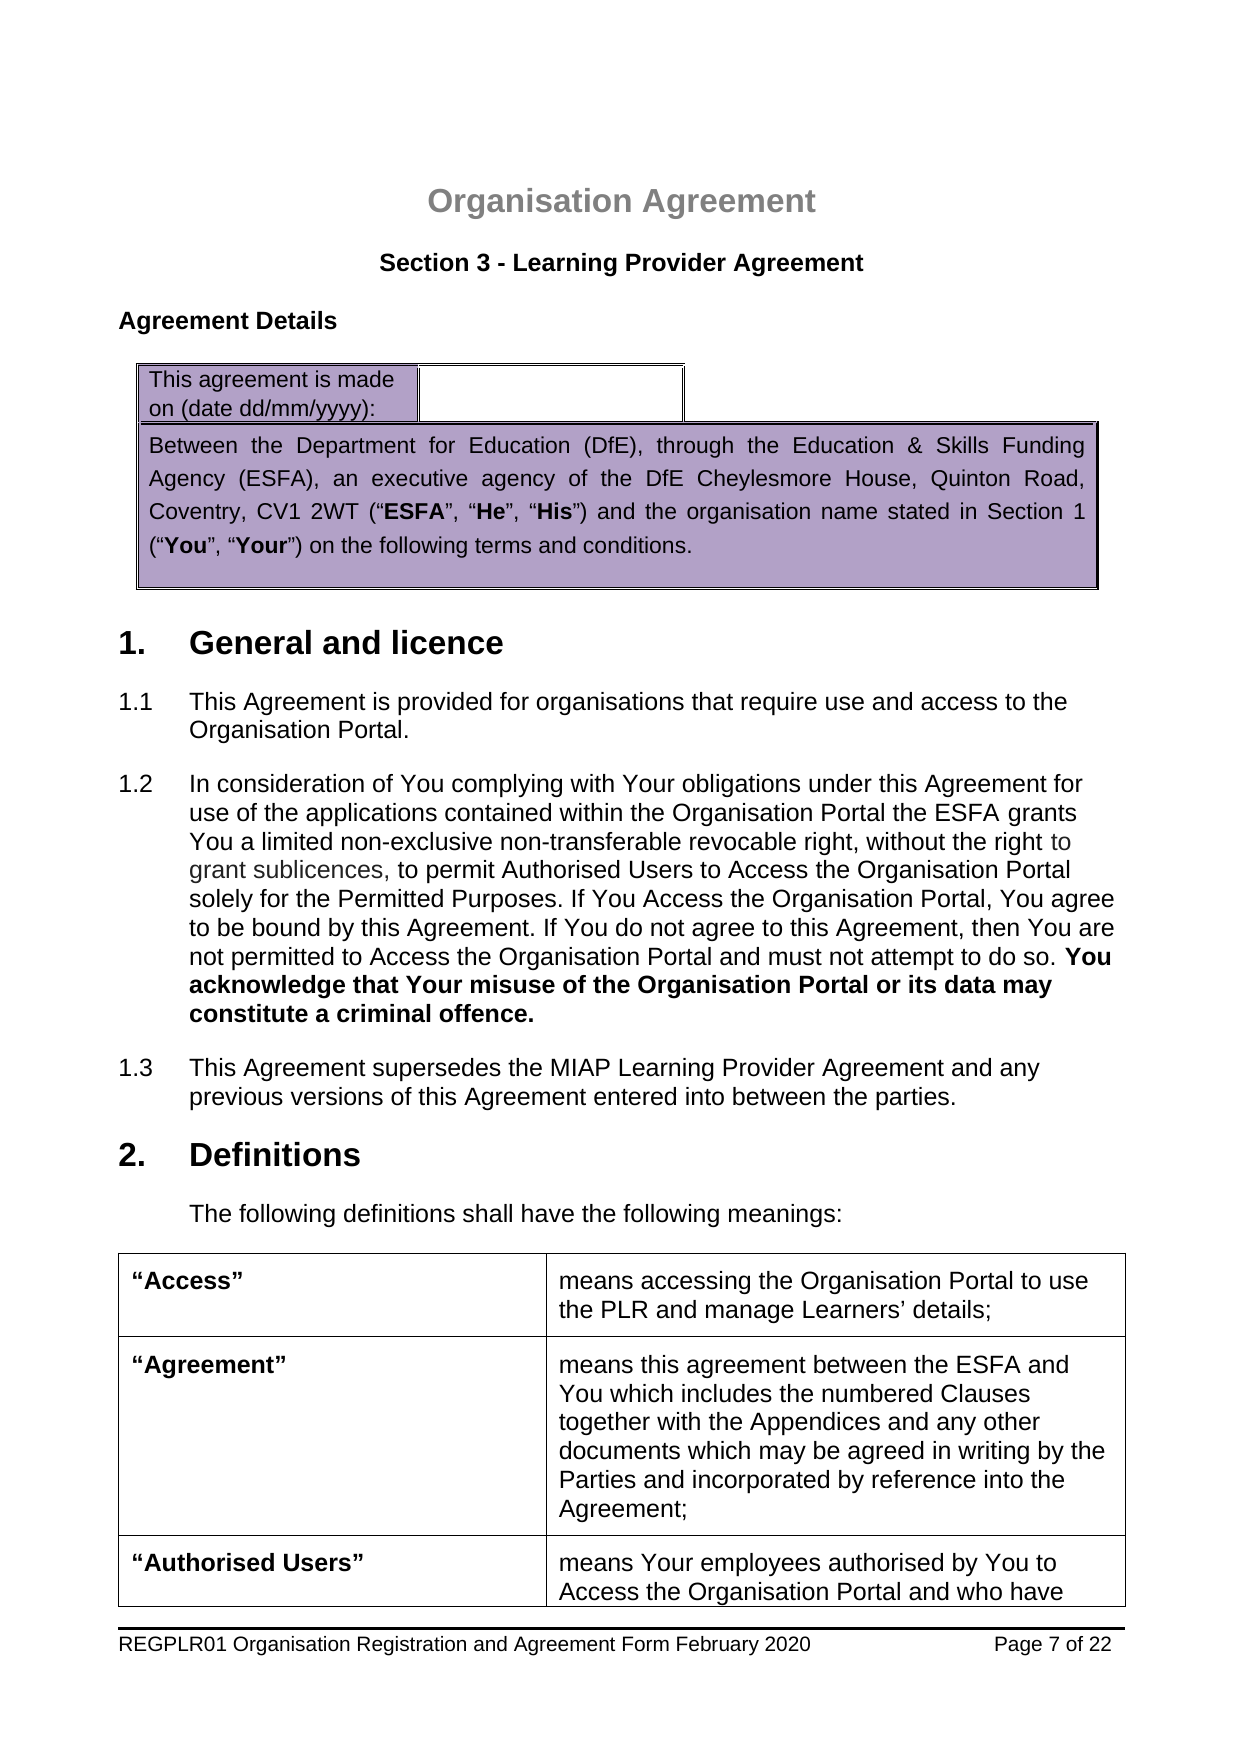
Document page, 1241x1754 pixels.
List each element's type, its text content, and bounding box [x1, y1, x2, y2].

table_header [418, 364, 684, 421]
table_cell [547, 1536, 1125, 1606]
table_header This agreement is made on (date dd/mm/yyyy): [139, 366, 418, 421]
table_header “Access” [119, 1254, 546, 1336]
text Definitions [118, 1136, 1125, 1174]
text This Agreement is provided for organisations that require use and access to the Organisation Portal. [118, 687, 1125, 744]
list The following definitions shall have the following meanings: [189, 1199, 1125, 1228]
text General and licence [118, 623, 1125, 662]
table_cell means this agreement between the ESFA and You which includes the numbered Clauses together with the Appendices and any other documents which may be agreed in writing by the Parties and incorporated by reference into the Agreement; [547, 1337, 1125, 1535]
table_cell “Agreement” [119, 1337, 546, 1535]
table_header means accessing the Organisation Portal to use the PLR and manage Learners’ details; [547, 1254, 1125, 1336]
text Agreement Details [118, 306, 1125, 334]
text Organisation Agreement [118, 181, 1125, 219]
text In consideration of You complying with Your obligations under this Agreement for use of the applications contained within the Organisation Portal the ESFA grants You a limited non-exclusive non-transferable revocable right, without the right to grant sublicences, to permit Authorised Users to Access the Organisation Portal solely for the Permitted Purposes. If You Access the Organisation Portal, You agree to be bound by this Agreement. If You do not agree to this Agreement, then You are not permitted to Access the Organisation Portal and must not attempt to do so. You acknowledge that Your misuse of the Organisation Portal or its data may constitute a criminal offence. [118, 769, 1125, 1028]
text This Agreement supersedes the MIAP Learning Provider Agreement and any previous versions of this Agreement entered into between the parties. [118, 1053, 1125, 1111]
text Section 3 - Learning Provider Agreement [118, 248, 1125, 277]
table_cell “Authorised Users” [119, 1536, 546, 1606]
table_cell Between the Department for Education (DfE), through the Education & Skills Funding Agency (ESFA), an executive agency of the DfE Cheylesmore House, Quinton Road, Coventry, CV1 2WT (“ESFA”, “He”, “His”) and the organisation name stated in Section 1 (“You”, “Your”) on the following terms and conditions. [138, 421, 1097, 587]
